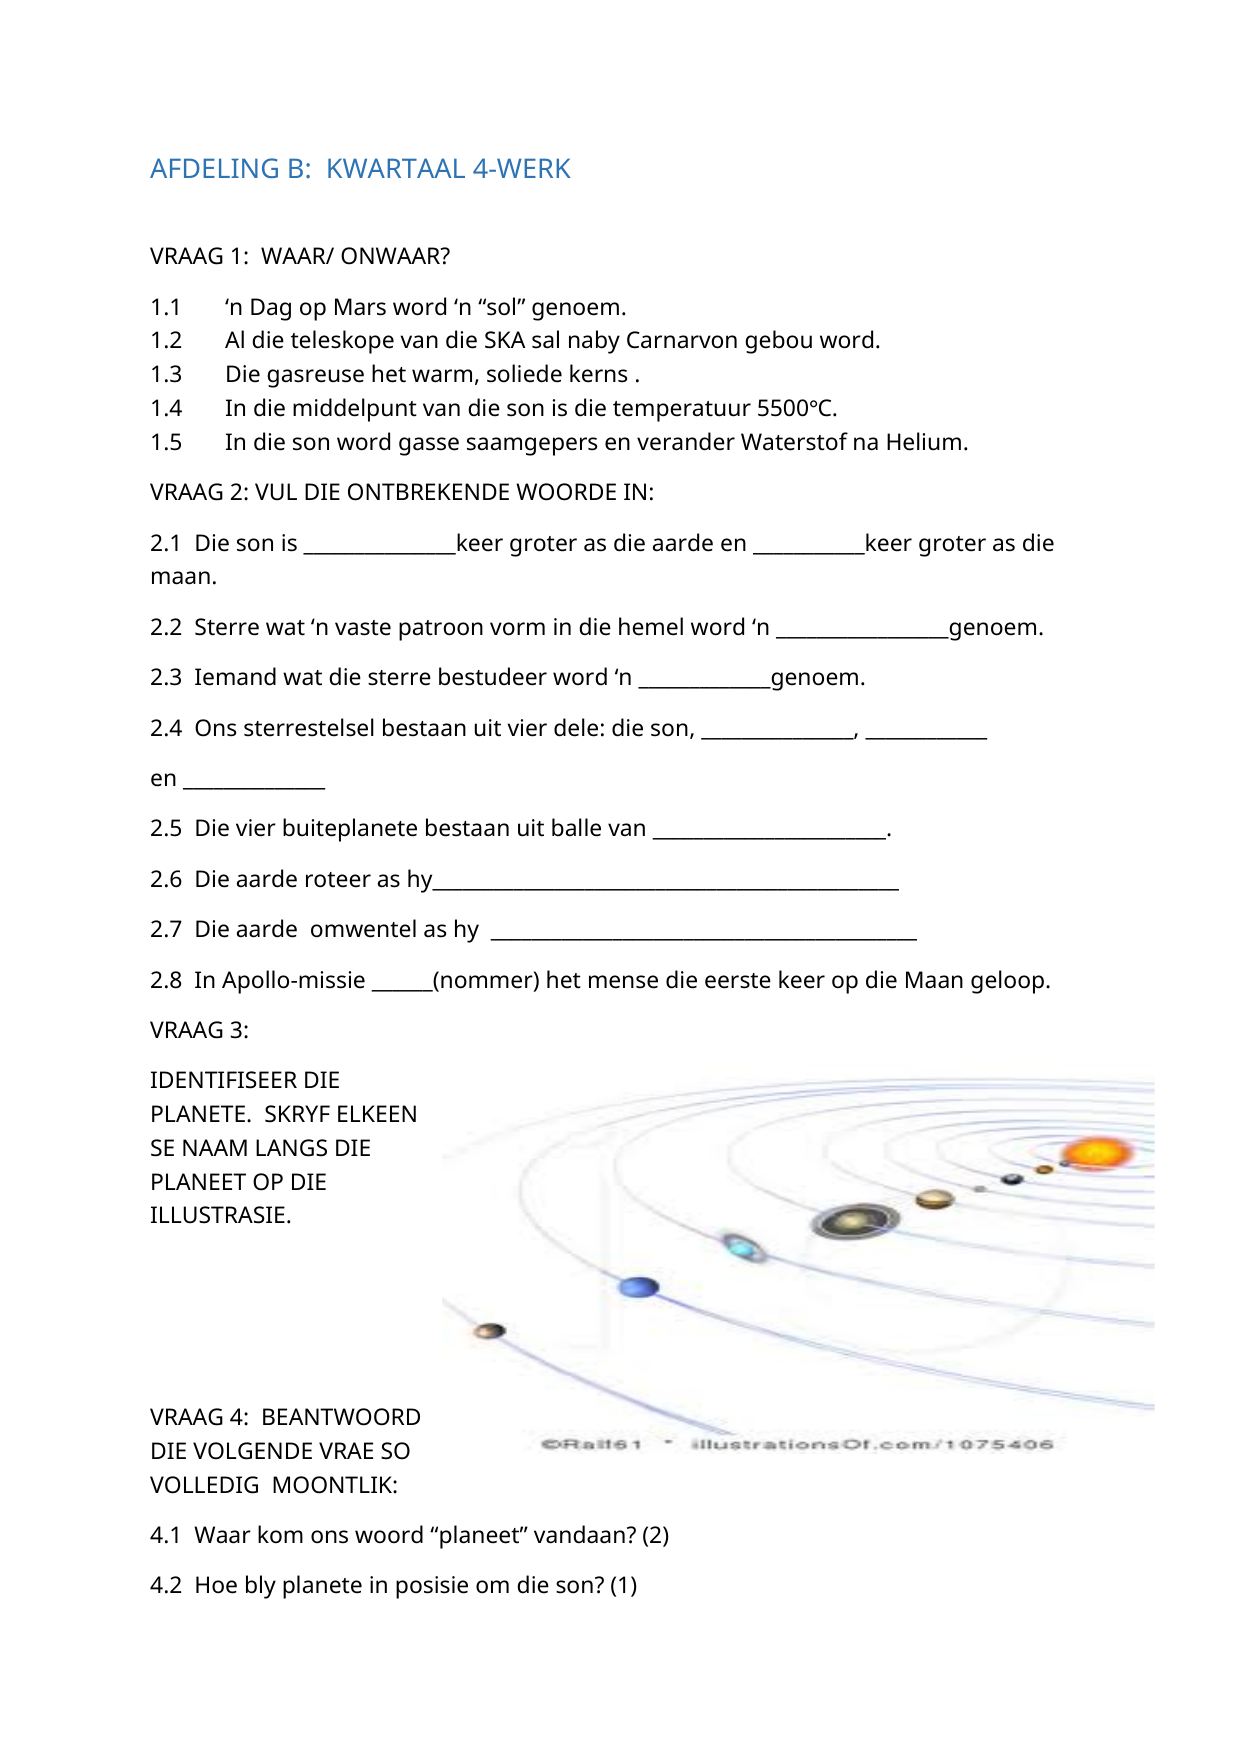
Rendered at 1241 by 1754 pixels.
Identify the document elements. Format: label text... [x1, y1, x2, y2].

text VRAAG 1: WAAR/ ONWAAR? [150, 240, 1090, 271]
text VRAAG 3: [150, 1014, 1090, 1045]
list ‘n Dag op Mars word ‘n “sol” genoem. [150, 291, 1090, 322]
text 2.4 Ons sterrestelsel bestaan uit vier dele: die son, _______________, ____________ [150, 711, 1090, 743]
picture [442, 1064, 1155, 1454]
text 2.2 Sterre wat ‘n vaste patroon vorm in die hemel word ‘n _________________genoem. [150, 611, 1090, 642]
text 2.3 Iemand wat die sterre bestudeer word ‘n _____________genoem. [150, 661, 1090, 692]
text VRAAG 2: VUL DIE ONTBREKENDE WOORDE IN: [150, 476, 1090, 507]
text VRAAG 4: BEANTWOORD DIE VOLGENDE VRAE SO VOLLEDIG MOONTLIK: [150, 1401, 1090, 1500]
text IDENTIFISEER DIE PLANETE. SKRYF ELKEEN SE NAAM LANGS DIE PLANEET OP DIE ILLUSTRASIE. [150, 1064, 442, 1231]
list In die son word gasse saamgepers en verander Waterstof na Helium. [150, 426, 1090, 457]
text 2.8 In Apollo-missie ______(nommer) het mense die eerste keer op die Maan geloop. [150, 963, 1090, 995]
list In die middelpunt van die son is die temperatuur 5500°C. [150, 392, 1090, 423]
text en ______________ [150, 762, 1090, 793]
text 2.6 Die aarde roteer as hy______________________________________________ [150, 863, 1090, 894]
text 2.5 Die vier buiteplanete bestaan uit balle van _______________________. [150, 812, 1090, 843]
text 4.2 Hoe bly planete in posisie om die son? (1) [150, 1569, 1090, 1601]
list Al die teleskope van die SKA sal naby Carnarvon gebou word. [150, 324, 1090, 356]
text 2.7 Die aarde omwentel as hy __________________________________________ [150, 913, 1090, 944]
text 4.1 Waar kom ons woord “planeet” vandaan? (2) [150, 1519, 1090, 1550]
text 2.1 Die son is _______________keer groter as die aarde en ___________keer groter as die maan. [150, 526, 1090, 591]
list Die gasreuse het warm, soliede kerns . [150, 358, 1090, 389]
subtitle AFDELING B: KWARTAAL 4-WERK [150, 150, 1090, 187]
